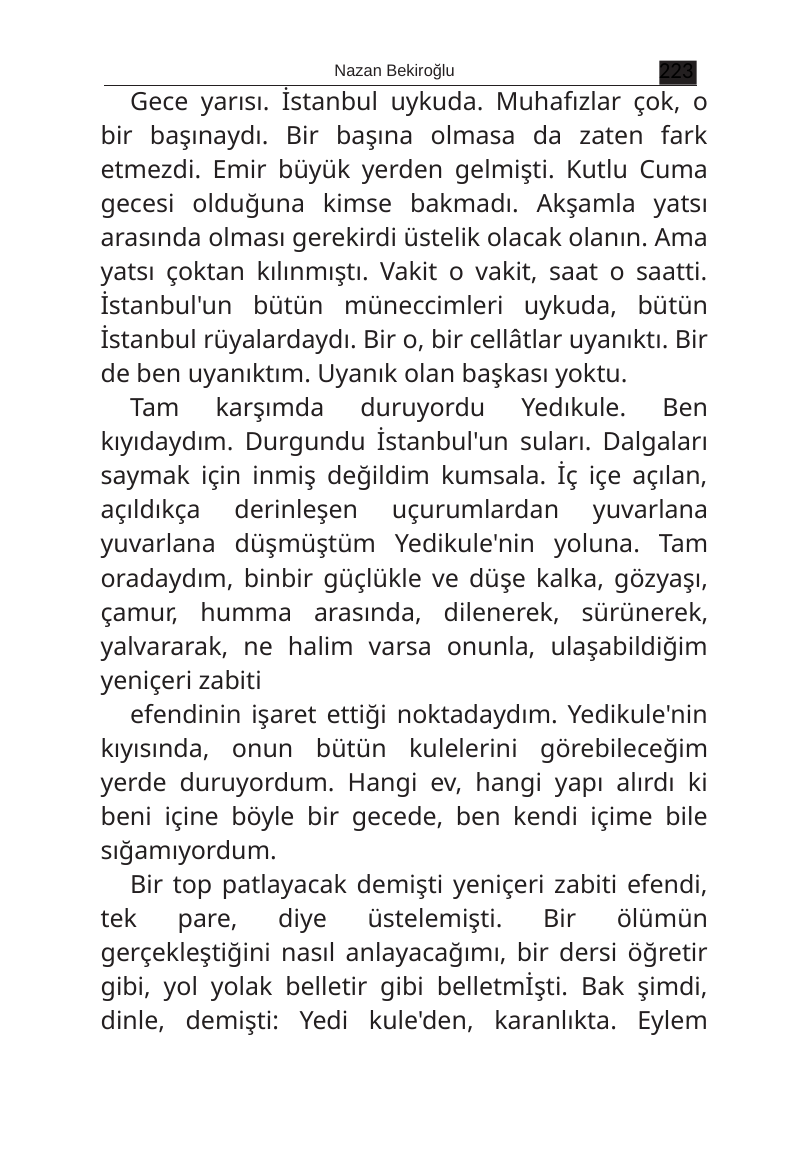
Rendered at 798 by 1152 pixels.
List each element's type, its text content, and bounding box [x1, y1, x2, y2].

text Tam karşımda duruyordu Yedıkule. Ben kıyıdaydım. Durgundu İstanbul'un suları. Dalgaları saymak için inmiş değildim kumsala. İç içe açılan, açıldıkça derinleşen uçurumlardan yuvarlana yuvarlana düşmüştüm Yedikule'nin yoluna. Tam oradaydım, binbir güçlükle ve düşe kalka, gözyaşı, çamur, humma arasında, dilenerek, sürünerek, yalvararak, ne halim varsa onunla, ulaşabildiğim yeniçeri zabiti [100, 390, 708, 696]
text Gece yarısı. İstanbul uykuda. Muhafızlar çok, o bir başınaydı. Bir başına olmasa da zaten fark etmezdi. Emir büyük yerden gelmişti. Kutlu Cuma gecesi olduğuna kimse bakmadı. Akşamla yatsı arasında olması gerekirdi üstelik olacak olanın. Ama yatsı çoktan kılınmıştı. Vakit o vakit, saat o saatti. İstanbul'un bütün müneccimleri uykuda, bütün İstanbul rüyalardaydı. Bir o, bir cellâtlar uyanıktı. Bir de ben uyanıktım. Uyanık olan başkası yoktu. [100, 83, 708, 390]
text efendinin işaret ettiği noktadaydım. Yedikule'nin kıyısında, onun bütün kulelerini görebileceğim yerde duruyordum. Hangi ev, hangi yapı alırdı ki beni içine böyle bir gecede, ben kendi içime bile sığamıyordum. [100, 696, 708, 867]
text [100, 867, 708, 1037]
